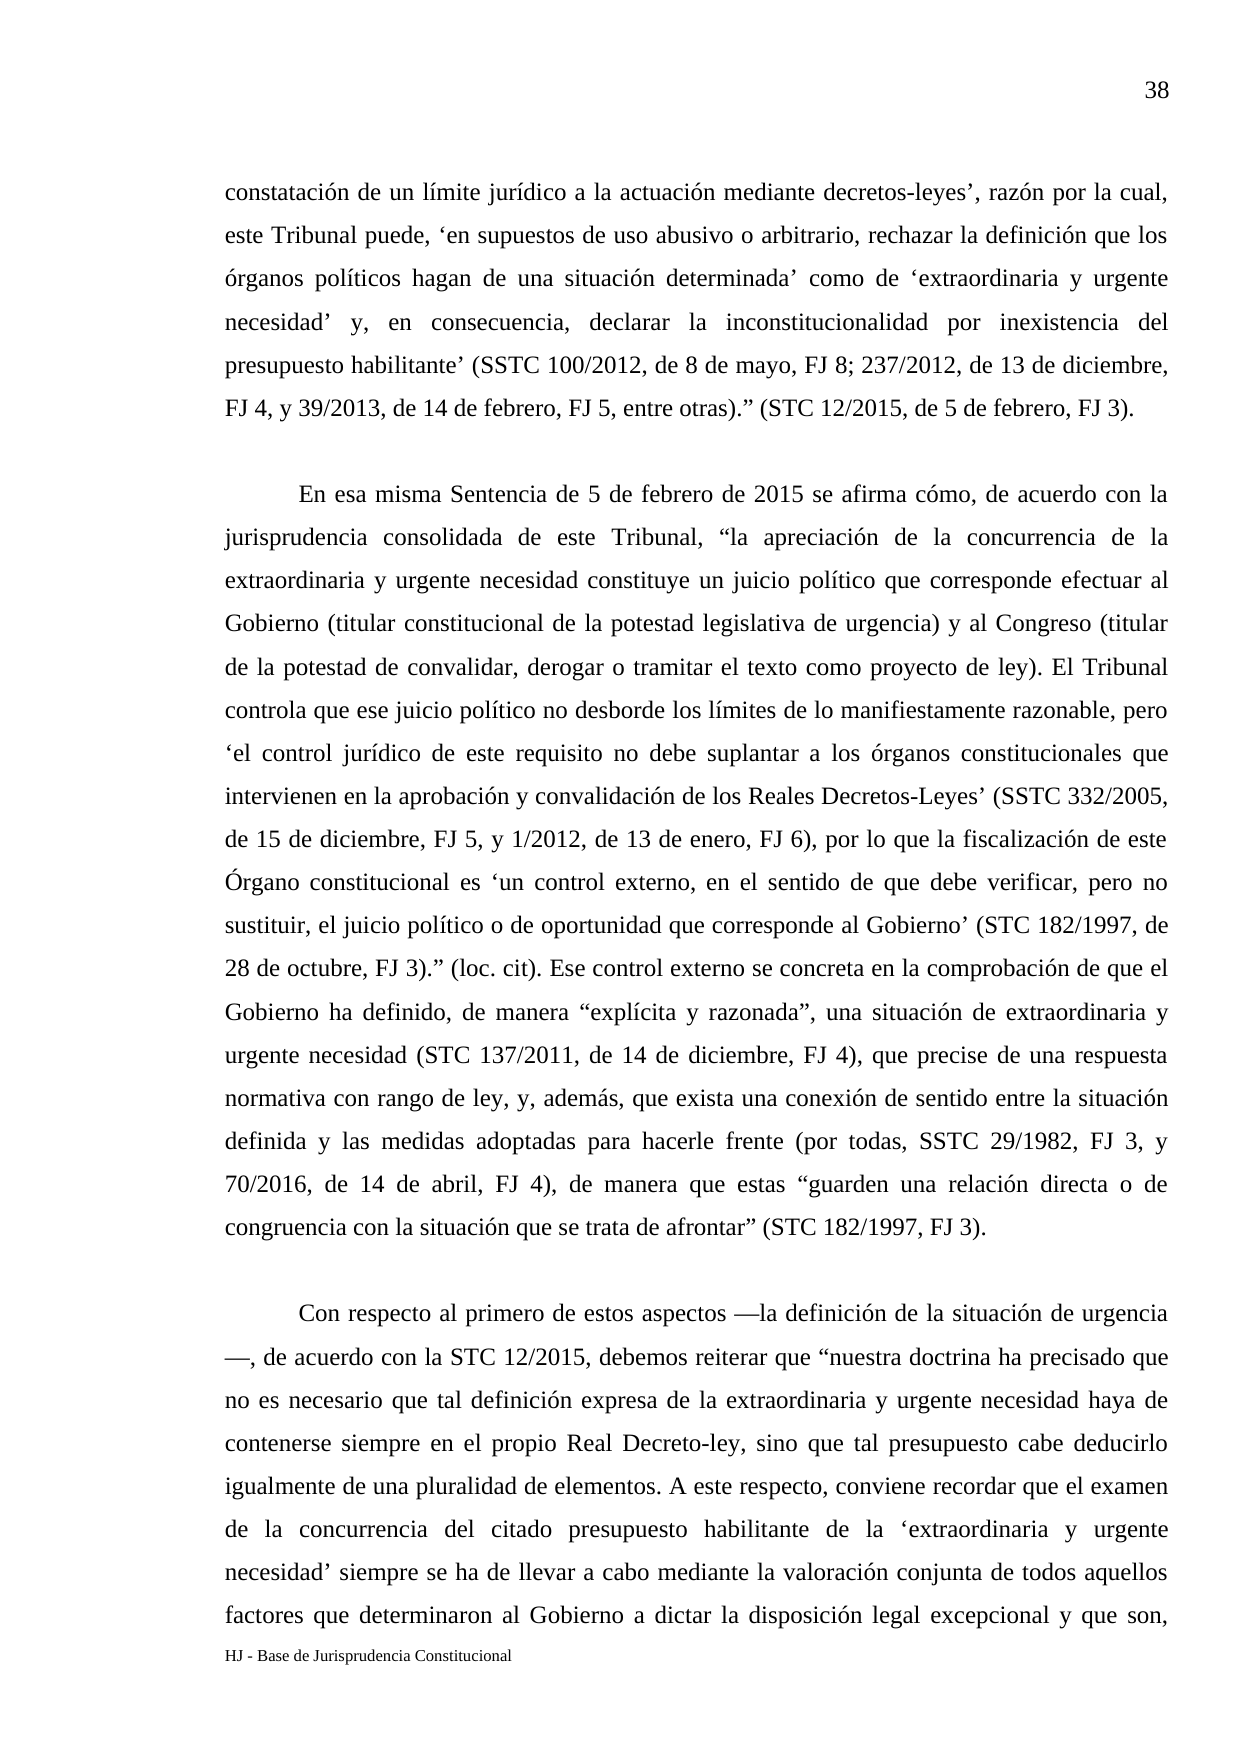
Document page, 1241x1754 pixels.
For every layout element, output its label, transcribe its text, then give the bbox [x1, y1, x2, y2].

text En esa misma Sentencia de 5 de febrero de 2015 se afirma cómo, de acuerdo con la jurisprudencia consolidada de este Tribunal, “la apreciación de la concurrencia de la extraordinaria y urgente necesidad constituye un juicio político que corresponde efectuar al Gobierno (titular constitucional de la potestad legislativa de urgencia) y al Congreso (titular de la potestad de convalidar, derogar o tramitar el texto como proyecto de ley). El Tribunal controla que ese juicio político no desborde los límites de lo manifiestamente razonable, pero ‘el control jurídico de este requisito no debe suplantar a los órganos constitucionales que intervienen en la aprobación y convalidación de los Reales Decretos-Leyes’ (SSTC 332/2005, de 15 de diciembre, FJ 5, y 1/2012, de 13 de enero, FJ 6), por lo que la fiscalización de este Órgano constitucional es ‘un control externo, en el sentido de que debe verificar, pero no sustituir, el juicio político o de oportunidad que corresponde al Gobierno’ (STC 182/1997, de 28 de octubre, FJ 3).” (loc. cit). Ese control externo se concreta en la comprobación de que el Gobierno ha definido, de manera “explícita y razonada”, una situación de extraordinaria y urgente necesidad (STC 137/2011, de 14 de diciembre, FJ 4), que precise de una respuesta normativa con rango de ley, y, además, que exista una conexión de sentido entre la situación definida y las medidas adoptadas para hacerle frente (por todas, SSTC 29/1982, FJ 3, y 70/2016, de 14 de abril, FJ 4), de manera que estas “guarden una relación directa o de congruencia con la situación que se trata de afrontar” (STC 182/1997, FJ 3). [224, 479, 1169, 1241]
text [224, 1298, 1169, 1629]
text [224, 177, 1169, 422]
